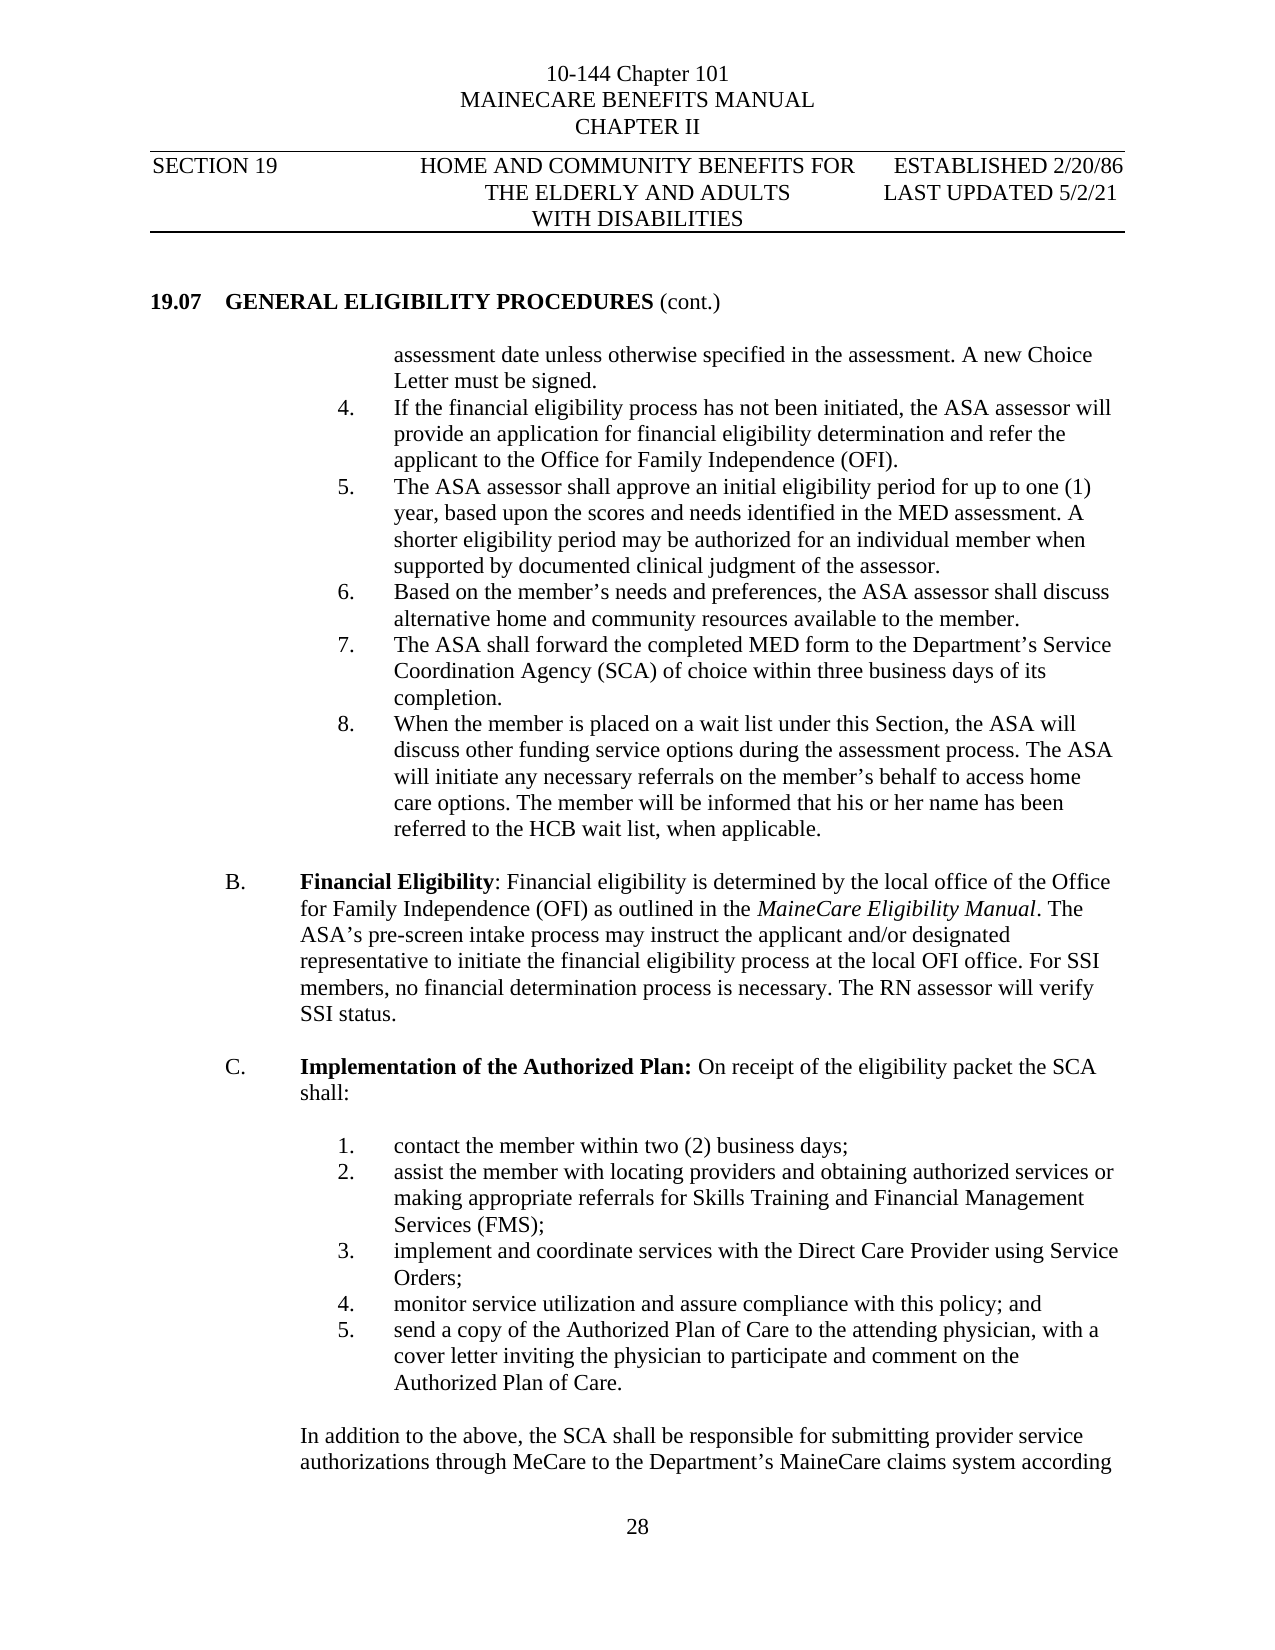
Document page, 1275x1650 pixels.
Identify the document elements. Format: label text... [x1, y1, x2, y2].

list assessment date unless otherwise specified in the assessment. A new Choice Letter must be signed. [394, 341, 1125, 394]
list contact the member within two (2) business days; [337, 1132, 1125, 1158]
text In addition to the above, the SCA shall be responsible for submitting provider service authorizations through MeCare to the Department’s MaineCare claims system according [300, 1422, 1125, 1474]
list When the member is placed on a wait list under this Section, the ASA will discuss other funding service options during the assessment process. The ASA will initiate any necessary referrals on the member’s behalf to access home care options. The member will be informed that his or her name has been referred to the HCB wait list, when applicable. [337, 710, 1125, 842]
list The ASA shall forward the completed MED form to the Department’s Service Coordination Agency (SCA) of choice within three business days of its completion. [337, 631, 1125, 710]
list If the financial eligibility process has not been initiated, the ASA assessor will provide an application for financial eligibility determination and refer the applicant to the Office for Family Independence (OFI). [337, 394, 1125, 473]
list The ASA assessor shall approve an initial eligibility period for up to one (1) year, based upon the scores and needs identified in the MED assessment. A shorter eligibility period may be authorized for an individual member when supported by documented clinical judgment of the assessor. [337, 473, 1125, 578]
list implement and coordinate services with the Direct Care Provider using Service Orders; [337, 1237, 1125, 1290]
list send a copy of the Authorized Plan of Care to the attending physician, with a cover letter inviting the physician to participate and comment on the Authorized Plan of Care. [337, 1316, 1125, 1395]
list assist the member with locating providers and obtaining authorized services or making appropriate referrals for Skills Training and Financial Management Services (FMS); [337, 1158, 1125, 1237]
text C. Implementation of the Authorized Plan: On receipt of the eligibility packet the SCA shall: [225, 1053, 1125, 1105]
list Based on the member’s needs and preferences, the ASA assessor shall discuss alternative home and community resources available to the member. [337, 578, 1125, 631]
list Financial Eligibility: Financial eligibility is determined by the local office of the Office for Family Independence (OFI) as outlined in the MaineCare Eligibility Manual. The ASA’s pre-screen intake process may instruct the applicant and/or designated representative to initiate the financial eligibility process at the local OFI office. For SSI members, no financial determination process is necessary. The RN assessor will verify SSI status. [225, 868, 1125, 1026]
list monitor service utilization and assure compliance with this policy; and [337, 1290, 1125, 1316]
text 19.07 GENERAL ELIGIBILITY PROCEDURES (cont.) [150, 288, 1125, 315]
